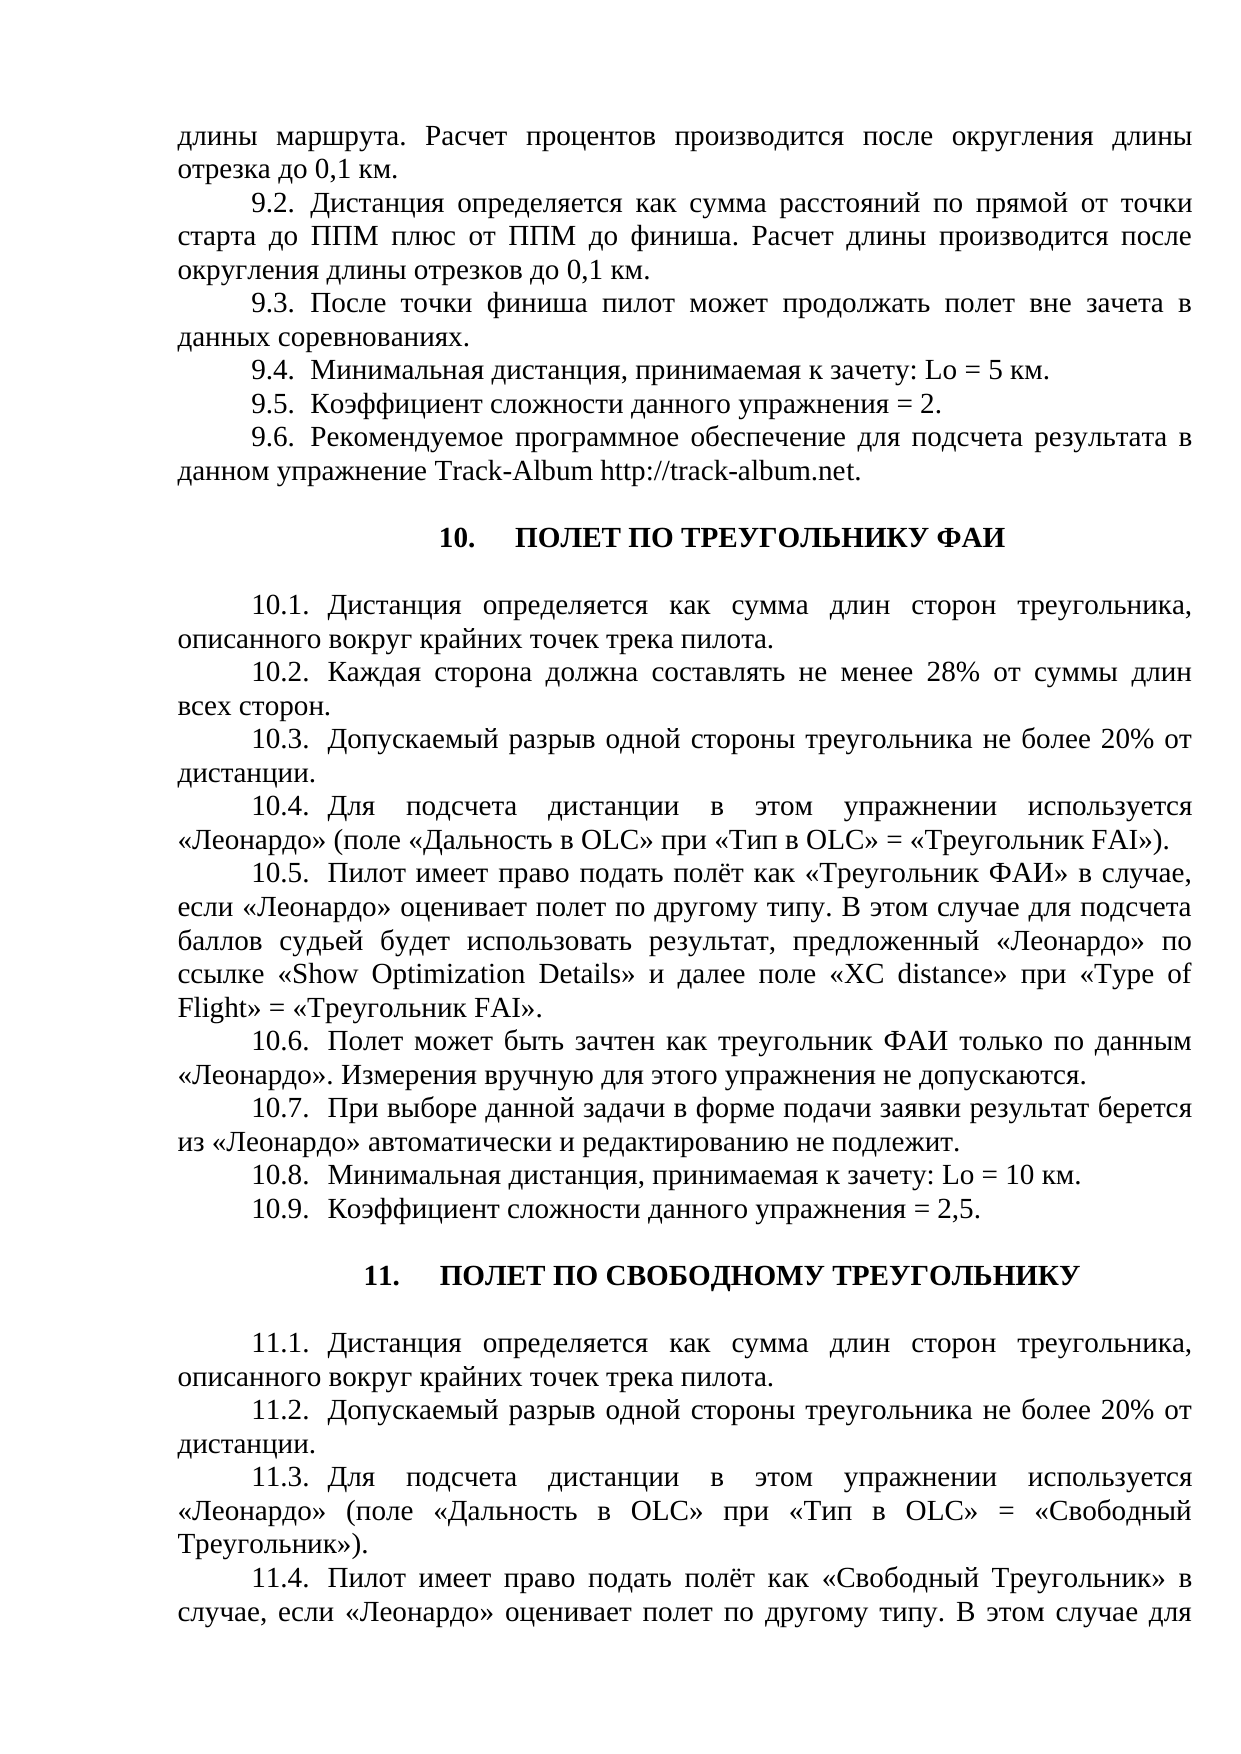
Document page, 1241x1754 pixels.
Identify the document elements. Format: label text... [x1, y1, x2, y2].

list После точки финиша пилот может продолжать полет вне зачета в данных соревнованиях. [177, 286, 1193, 353]
list При выборе данной задачи в форме подачи заявки результат берется из «Леонардо» автоматически и редактированию не подлежит. [177, 1091, 1193, 1158]
list Дистанция определяется как сумма расстояний по прямой от точки старта до ППМ плюс от ППМ до финиша. Расчет длины производится после округления длины отрезков до 0,1 км. [177, 185, 1193, 286]
list Каждая сторона должна составлять не менее 28% от суммы длин всех сторон. [177, 655, 1193, 722]
list Коэффициент сложности данного упражнения = 2. [177, 386, 1193, 420]
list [177, 1561, 1193, 1628]
list Полет может быть зачтен как треугольник ФАИ только по данным «Леонардо». Измерения вручную для этого упражнения не допускаются. [177, 1024, 1193, 1091]
list Допускаемый разрыв одной стороны треугольника не более 20% от дистанции. [177, 1393, 1193, 1460]
list Дистанция определяется как сумма длин сторон треугольника, описанного вокруг крайних точек трека пилота. [177, 588, 1193, 655]
list Допускаемый разрыв одной стороны треугольника не более 20% от дистанции. [177, 722, 1193, 789]
list Минимальная дистанция, принимаемая к зачету: Lo = 10 км. [177, 1158, 1193, 1191]
list Коэффициент сложности данного упражнения = 2,5. [177, 1191, 1193, 1225]
list Пилот имеет право подать полёт как «Треугольник ФАИ» в случае, если «Леонардо» оценивает полет по другому типу. В этом случае для подсчета баллов судьей будет использовать результат, предложенный «Леонардо» по ссылке «Show Optimization Details» и далее поле «XC distance» при «Type of Flight» = «Треугольник FAI». [177, 856, 1193, 1024]
list ПОЛЕТ ПО ТРЕУГОЛЬНИКУ ФАИ [177, 521, 1193, 554]
list Минимальная дистанция, принимаемая к зачету: Lo = 5 км. [177, 353, 1193, 386]
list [177, 118, 1193, 185]
list Рекомендуемое программное обеспечение для подсчета результата в данном упражнение Track-Album http://track-album.net. [177, 420, 1193, 487]
list Для подсчета дистанции в этом упражнении используется «Леонардо» (поле «Дальность в OLC» при «Тип в OLC» = «Свободный Треугольник»). [177, 1460, 1193, 1561]
list ПОЛЕТ ПО СВОБОДНОМУ ТРЕУГОЛЬНИКУ [177, 1258, 1193, 1292]
list Дистанция определяется как сумма длин сторон треугольника, описанного вокруг крайних точек трека пилота. [177, 1326, 1193, 1393]
list Для подсчета дистанции в этом упражнении используется «Леонардо» (поле «Дальность в OLC» при «Тип в OLC» = «Треугольник FAI»). [177, 789, 1193, 856]
